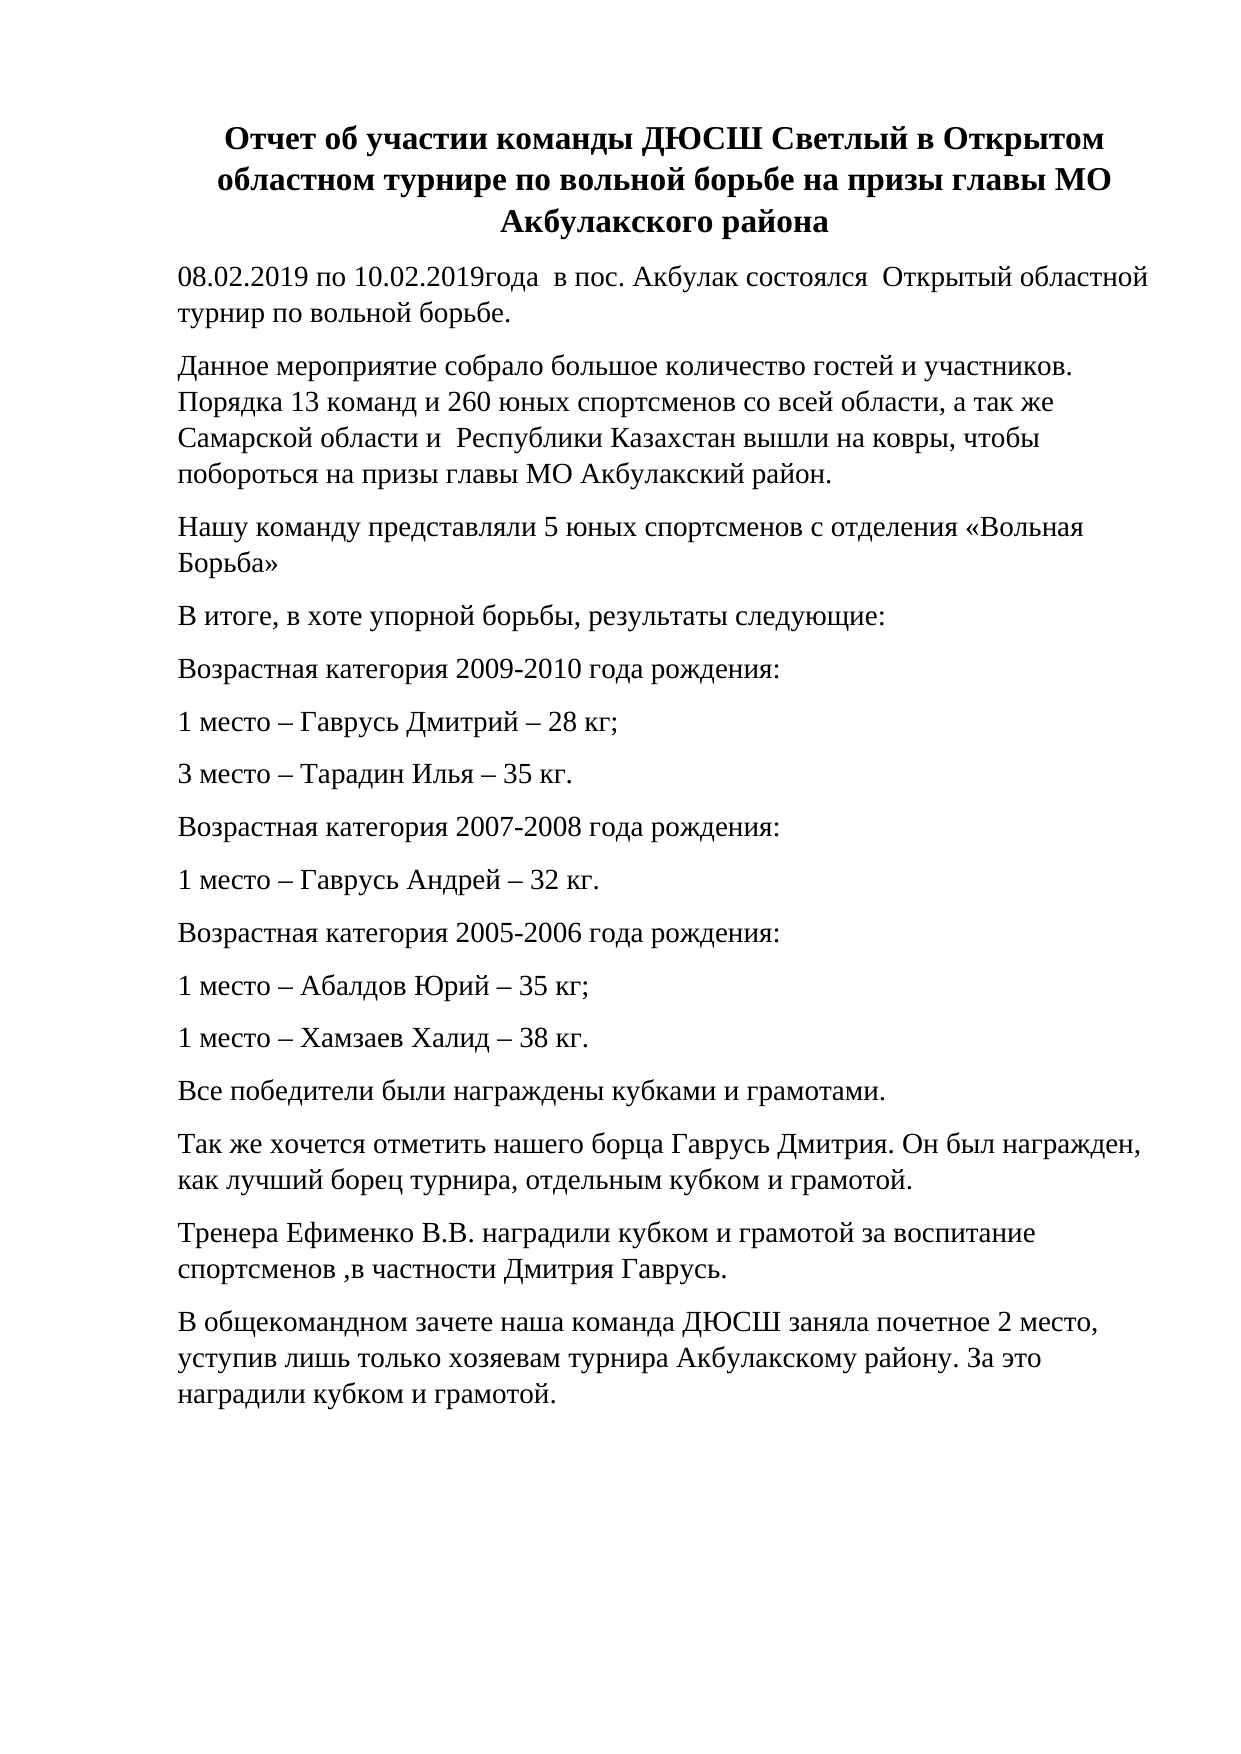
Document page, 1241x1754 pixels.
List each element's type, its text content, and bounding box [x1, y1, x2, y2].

text Возрастная категория 2007-2008 года рождения: [177, 809, 1152, 843]
text Все победители были награждены кубками и грамотами. [177, 1073, 1152, 1107]
text Так же хочется отметить нашего борца Гаврусь Дмитрия. Он был награжден, как лучший борец турнира, отдельным кубком и грамотой. [177, 1126, 1152, 1196]
text Данное мероприятие собрало большое количество гостей и участников. Порядка 13 команд и 260 юных спортсменов со всей области, а так же Самарской области и Республики Казахстан вышли на ковры, чтобы побороться на призы главы МО Акбулакский район. [177, 348, 1152, 490]
text 08.02.2019 по 10.02.2019года в пос. Акбулак состоялся Открытый областной турнир по вольной борьбе. [177, 259, 1152, 328]
text 1 место – Гаврусь Дмитрий – 28 кг; [177, 704, 1152, 737]
text Нашу команду представляли 5 юных спортсменов с отделения «Вольная Борьба» [177, 509, 1152, 579]
text Возрастная категория 2005-2006 года рождения: [177, 915, 1152, 948]
text Отчет об участии команды ДЮСШ Светлый в Открытом областном турнире по вольной борьбе на призы главы МО Акбулакского района [177, 118, 1152, 239]
text 1 место – Абалдов Юрий – 35 кг; [177, 968, 1152, 1001]
text В общекомандном зачете наша команда ДЮСШ заняла почетное 2 место, уступив лишь только хозяевам турнира Акбулакскому району. За это наградили кубком и грамотой. [177, 1304, 1152, 1410]
text 1 место – Гаврусь Андрей – 32 кг. [177, 862, 1152, 896]
text Возрастная категория 2009-2010 года рождения: [177, 651, 1152, 684]
text Тренера Ефименко В.В. наградили кубком и грамотой за воспитание спортсменов ,в частности Дмитрия Гаврусь. [177, 1215, 1152, 1285]
text 1 место – Хамзаев Халид – 38 кг. [177, 1021, 1152, 1054]
text В итоге, в хоте упорной борьбы, результаты следующие: [177, 598, 1152, 632]
text 3 место – Тарадин Илья – 35 кг. [177, 756, 1152, 790]
